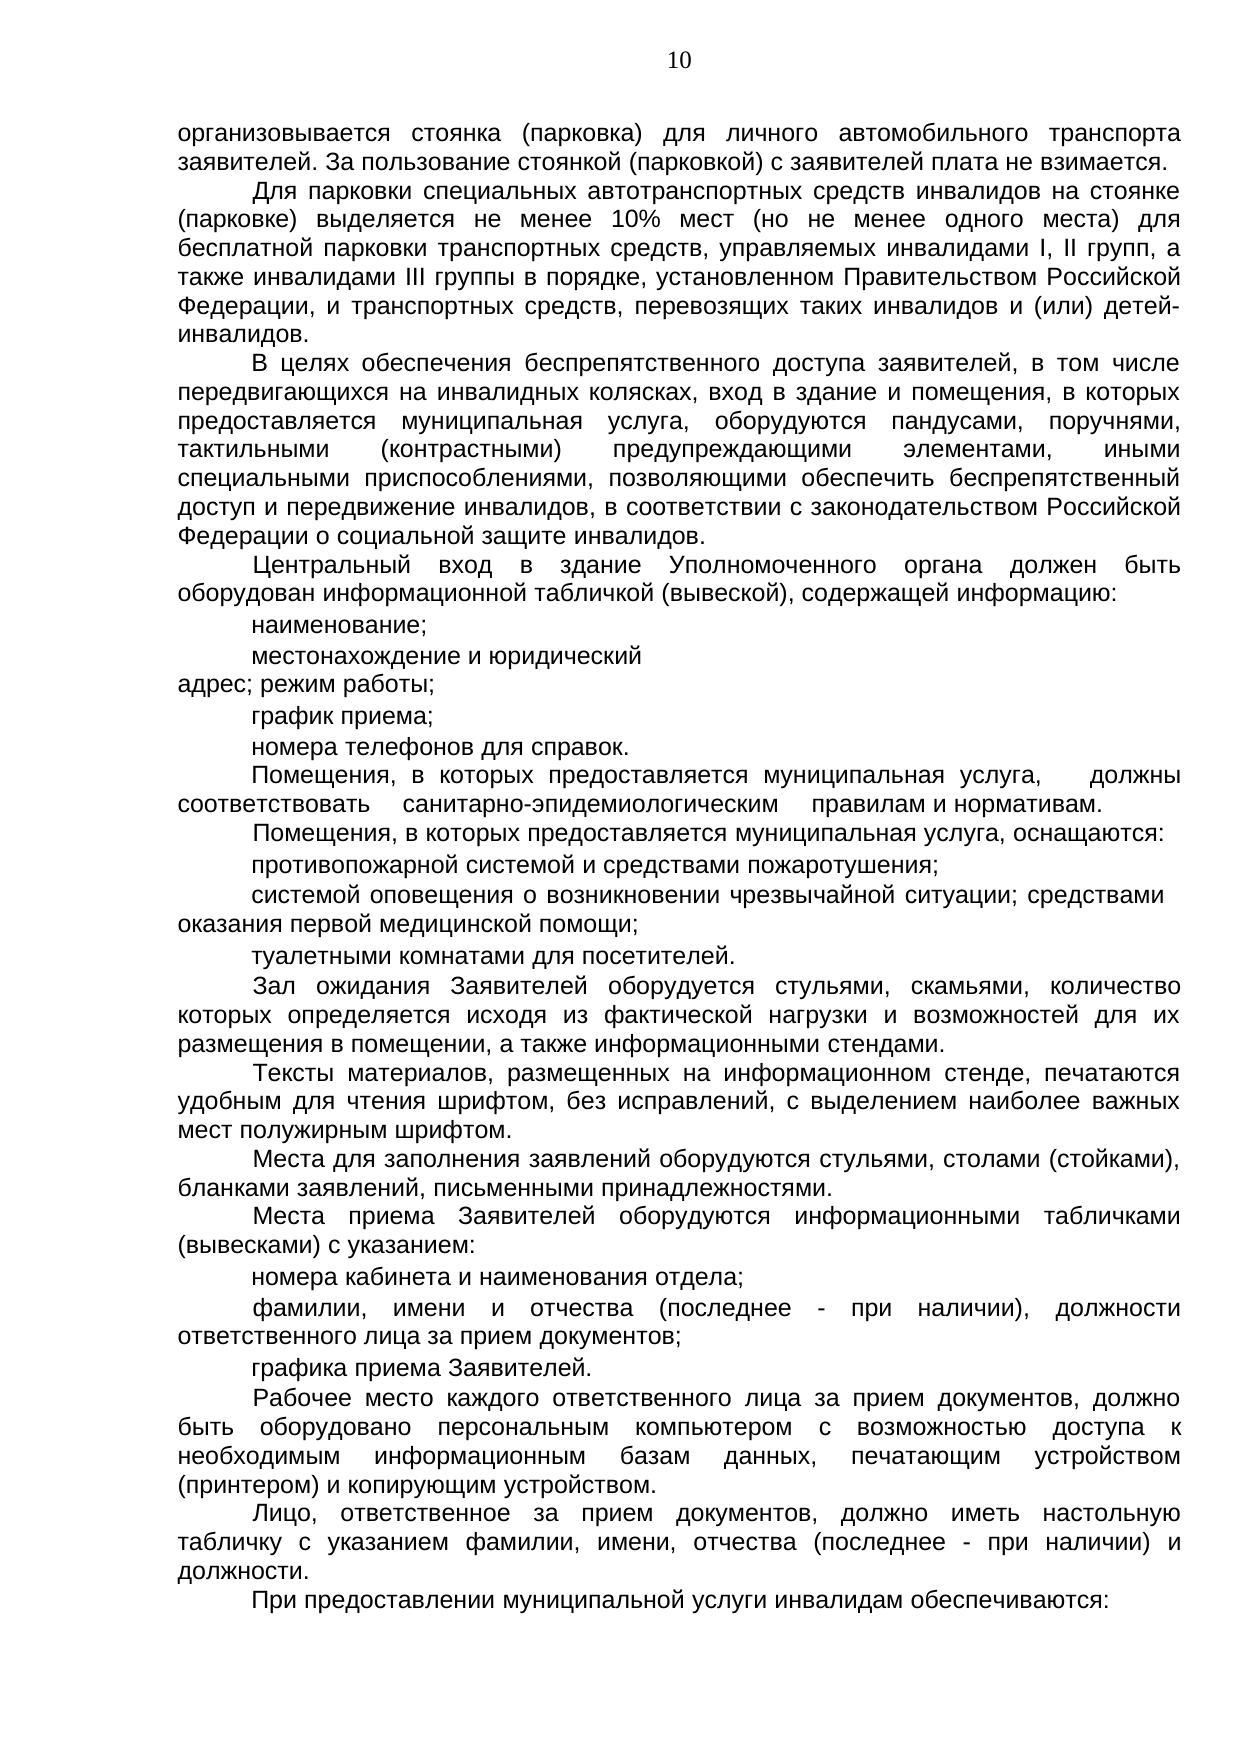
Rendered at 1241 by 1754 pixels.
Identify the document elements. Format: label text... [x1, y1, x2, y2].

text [177, 118, 1181, 176]
text противопожарной системой и средствами пожаротушения; [177, 847, 1181, 880]
text В целях обеспечения беспрепятственного доступа заявителей, в том числе передвигающихся на инвалидных колясках, вход в здание и помещения, в которых предоставляется муниципальная услуга, оборудуются пандусами, поручнями, тактильными (контрастными) предупреждающими элементами, иными специальными приспособлениями, позволяющими обеспечить беспрепятственный доступ и передвижение инвалидов, в соответствии с законодательством Российской Федерации о социальной защите инвалидов. [177, 348, 1181, 549]
text номера телефонов для справок. [177, 732, 1181, 760]
text графика приема Заявителей. [177, 1350, 1181, 1383]
text системой оповещения о возникновении чрезвычайной ситуации; средствами оказания первой медицинской помощи; [177, 880, 1166, 938]
text Центральный вход в здание Уполномоченного органа должен быть оборудован информационной табличкой (вывеской), содержащей информацию: [177, 550, 1181, 607]
text При предоставлении муниципальной услуги инвалидам обеспечиваются: [177, 1585, 1166, 1613]
text Для парковки специальных автотранспортных средств инвалидов на стоянке (парковке) выделяется не менее 10% мест (но не менее одного места) для бесплатной парковки транспортных средств, управляемых инвалидами I, II групп, а также инвалидами III группы в порядке, установленном Правительством Российской Федерации, и транспортных средств, перевозящих таких инвалидов и (или) детей- инвалидов. [177, 176, 1181, 348]
text местонахождение и юридический адрес; режим работы; [177, 641, 698, 698]
text фамилии, имени и отчества (последнее - при наличии), должности ответственного лица за прием документов; [177, 1292, 1181, 1350]
text туалетными комнатами для посетителей. [177, 938, 1181, 971]
text Зал ожидания Заявителей оборудуется стульями, скамьями, количество которых определяется исходя из фактической нагрузки и возможностей для их размещения в помещении, а также информационными стендами. [177, 971, 1181, 1057]
text Места для заполнения заявлений оборудуются стульями, столами (стойками), бланками заявлений, письменными принадлежностями. [177, 1144, 1181, 1201]
text Места приема Заявителей оборудуются информационными табличками (вывесками) с указанием: [177, 1201, 1181, 1259]
text Помещения, в которых предоставляется муниципальная услуга, должны соответствовать санитарно-эпидемиологическим правилам и нормативам. [177, 761, 1181, 818]
text Помещения, в которых предоставляется муниципальная услуга, оснащаются: [177, 818, 1181, 847]
text наименование; [177, 607, 1181, 641]
text номера кабинета и наименования отдела; [177, 1259, 1181, 1292]
text Лицо, ответственное за прием документов, должно иметь настольную табличку с указанием фамилии, имени, отчества (последнее - при наличии) и должности. [177, 1498, 1181, 1585]
text Тексты материалов, размещенных на информационном стенде, печатаются удобным для чтения шрифтом, без исправлений, с выделением наиболее важных мест полужирным шрифтом. [177, 1057, 1181, 1144]
text Рабочее место каждого ответственного лица за прием документов, должно быть оборудовано персональным компьютером с возможностью доступа к необходимым информационным базам данных, печатающим устройством (принтером) и копирующим устройством. [177, 1383, 1181, 1498]
text график приема; [177, 698, 1181, 732]
